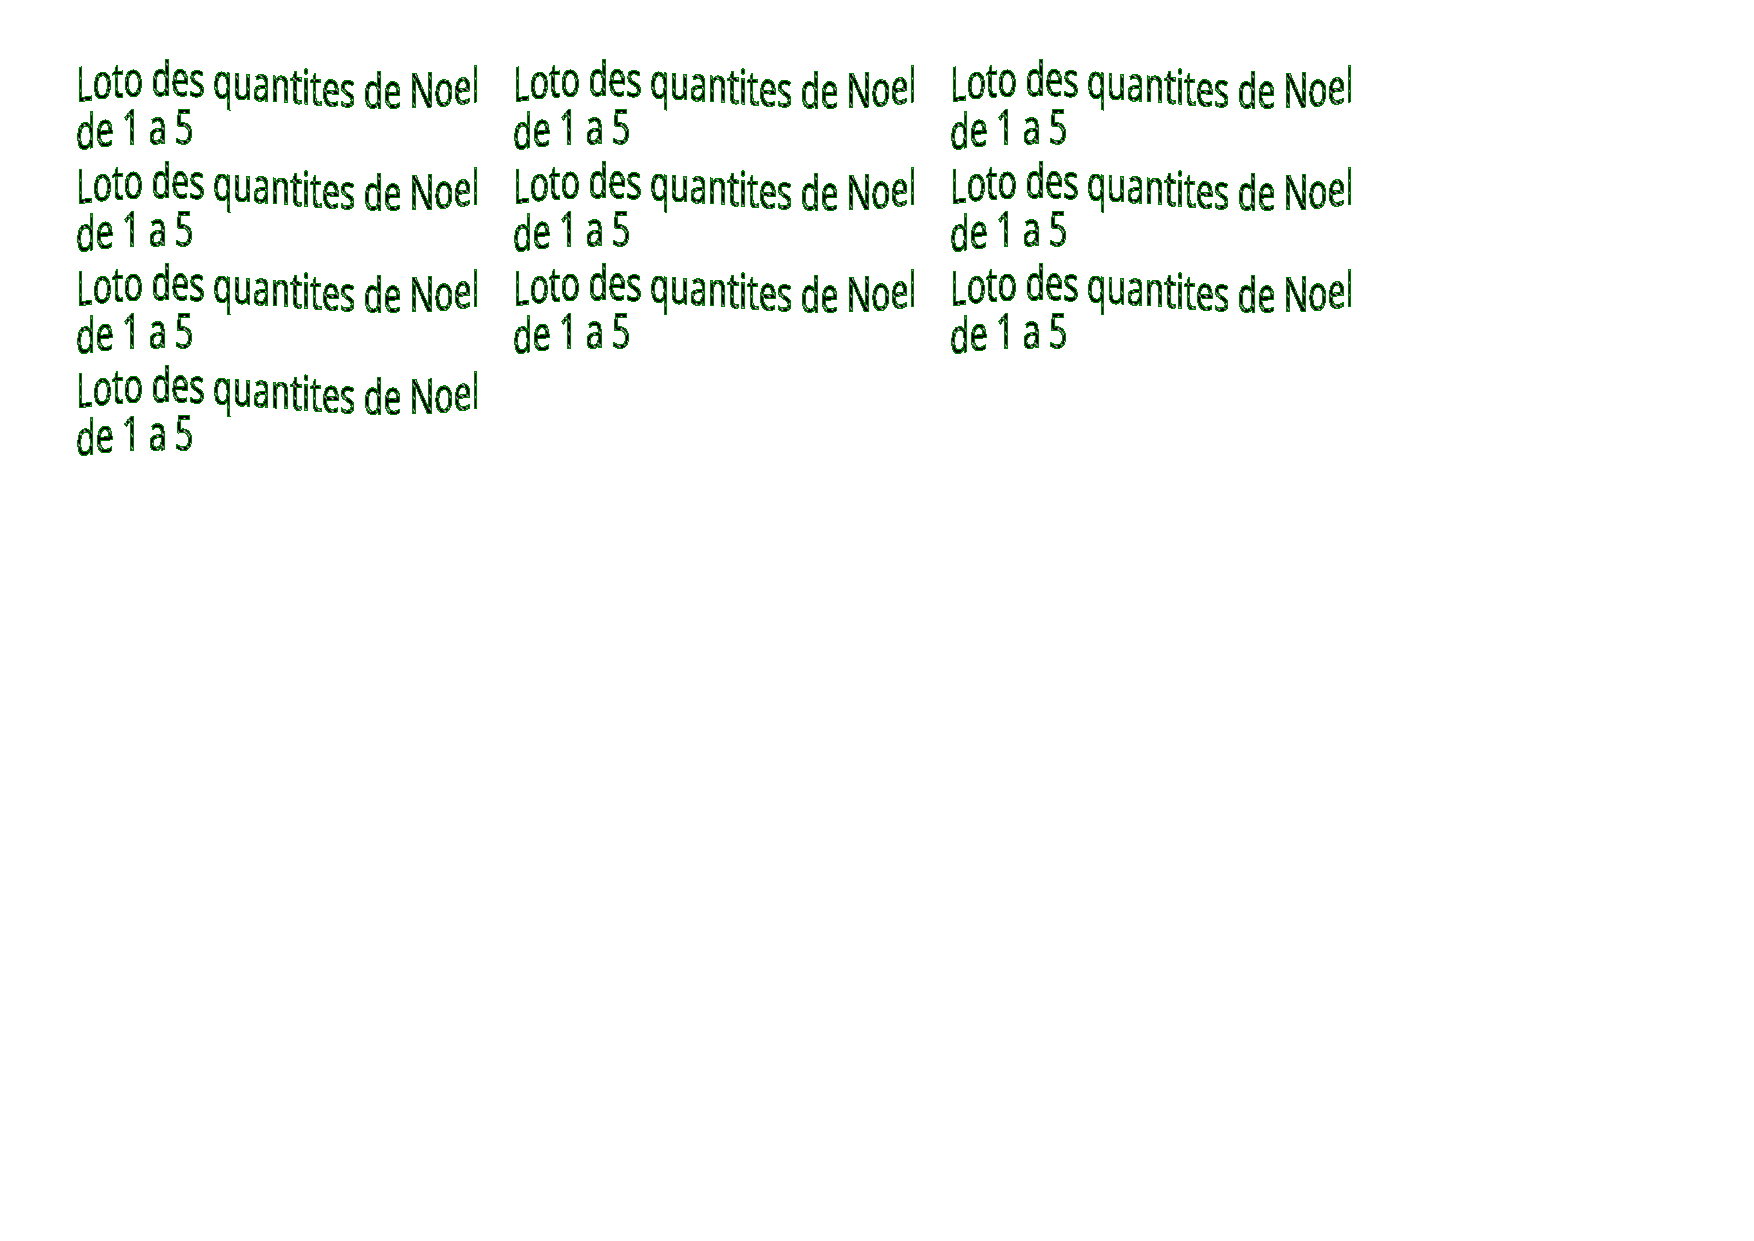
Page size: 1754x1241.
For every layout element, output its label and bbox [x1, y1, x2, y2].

picture [1000, 69, 1015, 96]
picture [1089, 175, 1103, 212]
picture [673, 176, 686, 201]
picture [1287, 175, 1305, 209]
picture [747, 74, 758, 105]
picture [254, 278, 267, 305]
picture [113, 372, 122, 403]
picture [954, 68, 965, 101]
picture [850, 277, 868, 311]
picture [1287, 277, 1305, 311]
picture [1089, 277, 1103, 314]
picture [590, 264, 605, 300]
picture [214, 175, 229, 212]
picture [236, 380, 249, 406]
picture [323, 182, 338, 208]
picture [456, 383, 469, 410]
picture [177, 314, 191, 348]
picture [1129, 177, 1141, 203]
picture [802, 276, 817, 312]
picture [850, 73, 868, 107]
picture [1259, 285, 1273, 312]
picture [1051, 212, 1065, 246]
picture [627, 173, 640, 199]
picture [673, 278, 686, 304]
picture [291, 174, 302, 206]
picture [614, 212, 628, 246]
picture [628, 274, 640, 301]
picture [455, 180, 469, 206]
picture [214, 277, 229, 314]
picture [802, 72, 817, 108]
picture [1046, 70, 1061, 96]
picture [535, 223, 550, 248]
picture [310, 278, 321, 309]
picture [78, 112, 92, 149]
picture [1110, 278, 1123, 304]
picture [342, 182, 353, 209]
picture [1197, 284, 1213, 310]
picture [779, 182, 790, 209]
picture [822, 285, 836, 312]
picture [711, 179, 724, 204]
picture [972, 325, 987, 350]
picture [1110, 176, 1123, 201]
picture [514, 316, 529, 353]
picture [535, 119, 550, 146]
picture [1329, 282, 1343, 308]
picture [1025, 219, 1038, 246]
picture [173, 70, 187, 96]
picture [1025, 117, 1038, 144]
picture [610, 172, 624, 198]
picture [1089, 72, 1104, 109]
picture [365, 72, 380, 108]
picture [126, 275, 141, 300]
picture [802, 174, 817, 210]
picture [892, 77, 906, 104]
picture [531, 277, 548, 303]
picture [310, 176, 321, 207]
picture [728, 72, 738, 103]
picture [455, 78, 469, 104]
picture [1064, 71, 1078, 97]
picture [311, 380, 321, 411]
picture [125, 211, 133, 246]
picture [760, 283, 775, 310]
picture [562, 211, 570, 246]
picture [177, 110, 191, 144]
picture [588, 117, 601, 144]
picture [455, 282, 469, 308]
picture [609, 274, 624, 300]
picture [1129, 279, 1141, 305]
picture [532, 72, 547, 98]
picture [1239, 174, 1254, 210]
picture [291, 72, 301, 103]
picture [274, 281, 288, 306]
picture [517, 170, 528, 203]
picture [94, 175, 110, 201]
picture [125, 416, 133, 450]
picture [172, 274, 187, 300]
picture [1259, 183, 1273, 210]
picture [614, 110, 628, 144]
picture [1051, 314, 1065, 348]
picture [969, 72, 984, 98]
picture [385, 387, 399, 414]
picture [872, 284, 888, 310]
picture [892, 282, 906, 308]
picture [986, 270, 996, 301]
picture [692, 75, 704, 101]
picture [1197, 80, 1213, 106]
picture [972, 223, 987, 248]
picture [190, 70, 203, 97]
picture [191, 274, 203, 301]
picture [153, 60, 168, 96]
picture [1184, 176, 1195, 207]
picture [1184, 278, 1195, 309]
picture [1046, 172, 1061, 198]
picture [342, 284, 353, 311]
picture [236, 278, 249, 304]
picture [274, 179, 287, 204]
picture [323, 80, 338, 106]
picture [652, 175, 666, 212]
picture [999, 313, 1007, 348]
picture [1065, 274, 1078, 301]
picture [80, 272, 91, 305]
picture [80, 170, 91, 203]
picture [112, 270, 122, 301]
picture [1287, 73, 1305, 107]
picture [517, 68, 528, 101]
picture [214, 379, 229, 416]
picture [236, 176, 249, 201]
picture [80, 374, 91, 407]
picture [153, 162, 168, 198]
picture [760, 182, 775, 208]
picture [94, 379, 111, 405]
picture [151, 118, 164, 144]
picture [126, 69, 141, 96]
picture [779, 81, 790, 107]
picture [1027, 264, 1042, 300]
picture [1260, 82, 1273, 108]
picture [125, 377, 141, 402]
picture [385, 183, 399, 210]
picture [151, 220, 164, 246]
picture [711, 281, 725, 306]
picture [779, 284, 790, 311]
picture [310, 74, 321, 105]
picture [968, 277, 985, 303]
picture [563, 173, 578, 198]
picture [1309, 80, 1325, 106]
picture [711, 75, 724, 102]
picture [535, 325, 550, 350]
picture [562, 109, 570, 144]
picture [1148, 77, 1161, 102]
picture [94, 72, 110, 98]
picture [549, 66, 559, 97]
picture [435, 284, 452, 310]
picture [609, 70, 624, 96]
picture [151, 322, 165, 348]
picture [850, 175, 868, 209]
picture [1000, 173, 1015, 198]
picture [365, 378, 380, 414]
picture [532, 175, 547, 201]
picture [413, 378, 431, 413]
picture [1129, 75, 1141, 101]
picture [986, 168, 996, 199]
picture [822, 183, 836, 210]
picture [999, 109, 1007, 144]
picture [78, 214, 92, 251]
picture [291, 378, 301, 410]
picture [435, 386, 451, 412]
picture [177, 212, 191, 246]
picture [728, 276, 738, 308]
picture [1051, 110, 1065, 144]
picture [999, 211, 1007, 246]
picture [1165, 276, 1175, 308]
picture [1148, 281, 1162, 306]
picture [972, 120, 987, 146]
picture [590, 60, 605, 96]
picture [1184, 74, 1195, 105]
picture [614, 314, 628, 348]
picture [413, 277, 431, 311]
picture [80, 68, 91, 101]
picture [342, 81, 354, 107]
picture [892, 180, 906, 206]
picture [254, 75, 267, 101]
picture [1025, 321, 1039, 348]
picture [291, 276, 301, 308]
picture [986, 66, 996, 97]
picture [413, 175, 431, 209]
picture [153, 264, 168, 300]
picture [1329, 77, 1343, 104]
picture [98, 223, 113, 248]
picture [515, 214, 529, 251]
picture [652, 277, 666, 314]
picture [94, 277, 111, 303]
picture [563, 274, 578, 300]
picture [323, 386, 338, 412]
picture [747, 176, 758, 207]
picture [1000, 274, 1015, 300]
picture [1216, 284, 1227, 311]
picture [1197, 182, 1213, 208]
picture [214, 72, 230, 109]
picture [1309, 182, 1325, 208]
picture [255, 381, 267, 407]
picture [173, 172, 187, 198]
picture [872, 182, 889, 208]
picture [1148, 179, 1161, 204]
picture [692, 278, 704, 305]
picture [112, 168, 122, 199]
picture [1309, 284, 1325, 310]
picture [969, 175, 984, 201]
picture [126, 172, 141, 198]
picture [588, 321, 602, 348]
picture [823, 82, 836, 108]
picture [627, 71, 640, 97]
picture [125, 109, 133, 144]
picture [590, 162, 605, 198]
picture [1064, 173, 1078, 199]
picture [1046, 274, 1061, 300]
picture [1239, 276, 1254, 312]
picture [952, 112, 966, 149]
picture [728, 174, 738, 206]
picture [342, 387, 353, 413]
picture [77, 316, 92, 353]
picture [692, 177, 704, 203]
picture [153, 366, 168, 402]
picture [562, 313, 570, 348]
picture [1329, 180, 1343, 206]
picture [435, 79, 451, 106]
picture [1216, 182, 1227, 209]
picture [760, 80, 775, 106]
picture [954, 272, 965, 305]
picture [177, 416, 191, 450]
picture [952, 214, 966, 251]
picture [1027, 60, 1042, 96]
picture [98, 119, 113, 146]
picture [254, 177, 267, 203]
picture [97, 427, 113, 452]
picture [1027, 162, 1042, 198]
picture [98, 325, 113, 350]
picture [1239, 72, 1254, 108]
picture [274, 75, 287, 102]
picture [385, 285, 399, 312]
picture [172, 376, 187, 402]
picture [125, 314, 133, 348]
picture [190, 173, 203, 199]
picture [563, 69, 578, 96]
picture [1215, 81, 1227, 107]
picture [515, 112, 529, 149]
picture [954, 170, 965, 203]
picture [549, 270, 559, 301]
picture [386, 82, 399, 108]
picture [951, 316, 966, 353]
picture [549, 168, 559, 199]
picture [151, 424, 165, 450]
picture [1165, 174, 1175, 206]
picture [517, 272, 528, 305]
picture [872, 79, 888, 106]
picture [1110, 74, 1123, 99]
picture [112, 66, 122, 97]
picture [323, 283, 338, 310]
picture [77, 418, 92, 455]
picture [365, 276, 380, 312]
picture [588, 219, 601, 246]
picture [365, 174, 380, 210]
picture [435, 182, 452, 208]
picture [747, 278, 758, 309]
picture [1165, 72, 1175, 103]
picture [413, 73, 431, 107]
picture [274, 382, 288, 408]
picture [191, 377, 203, 403]
picture [236, 74, 249, 99]
picture [652, 72, 667, 109]
picture [673, 74, 686, 99]
